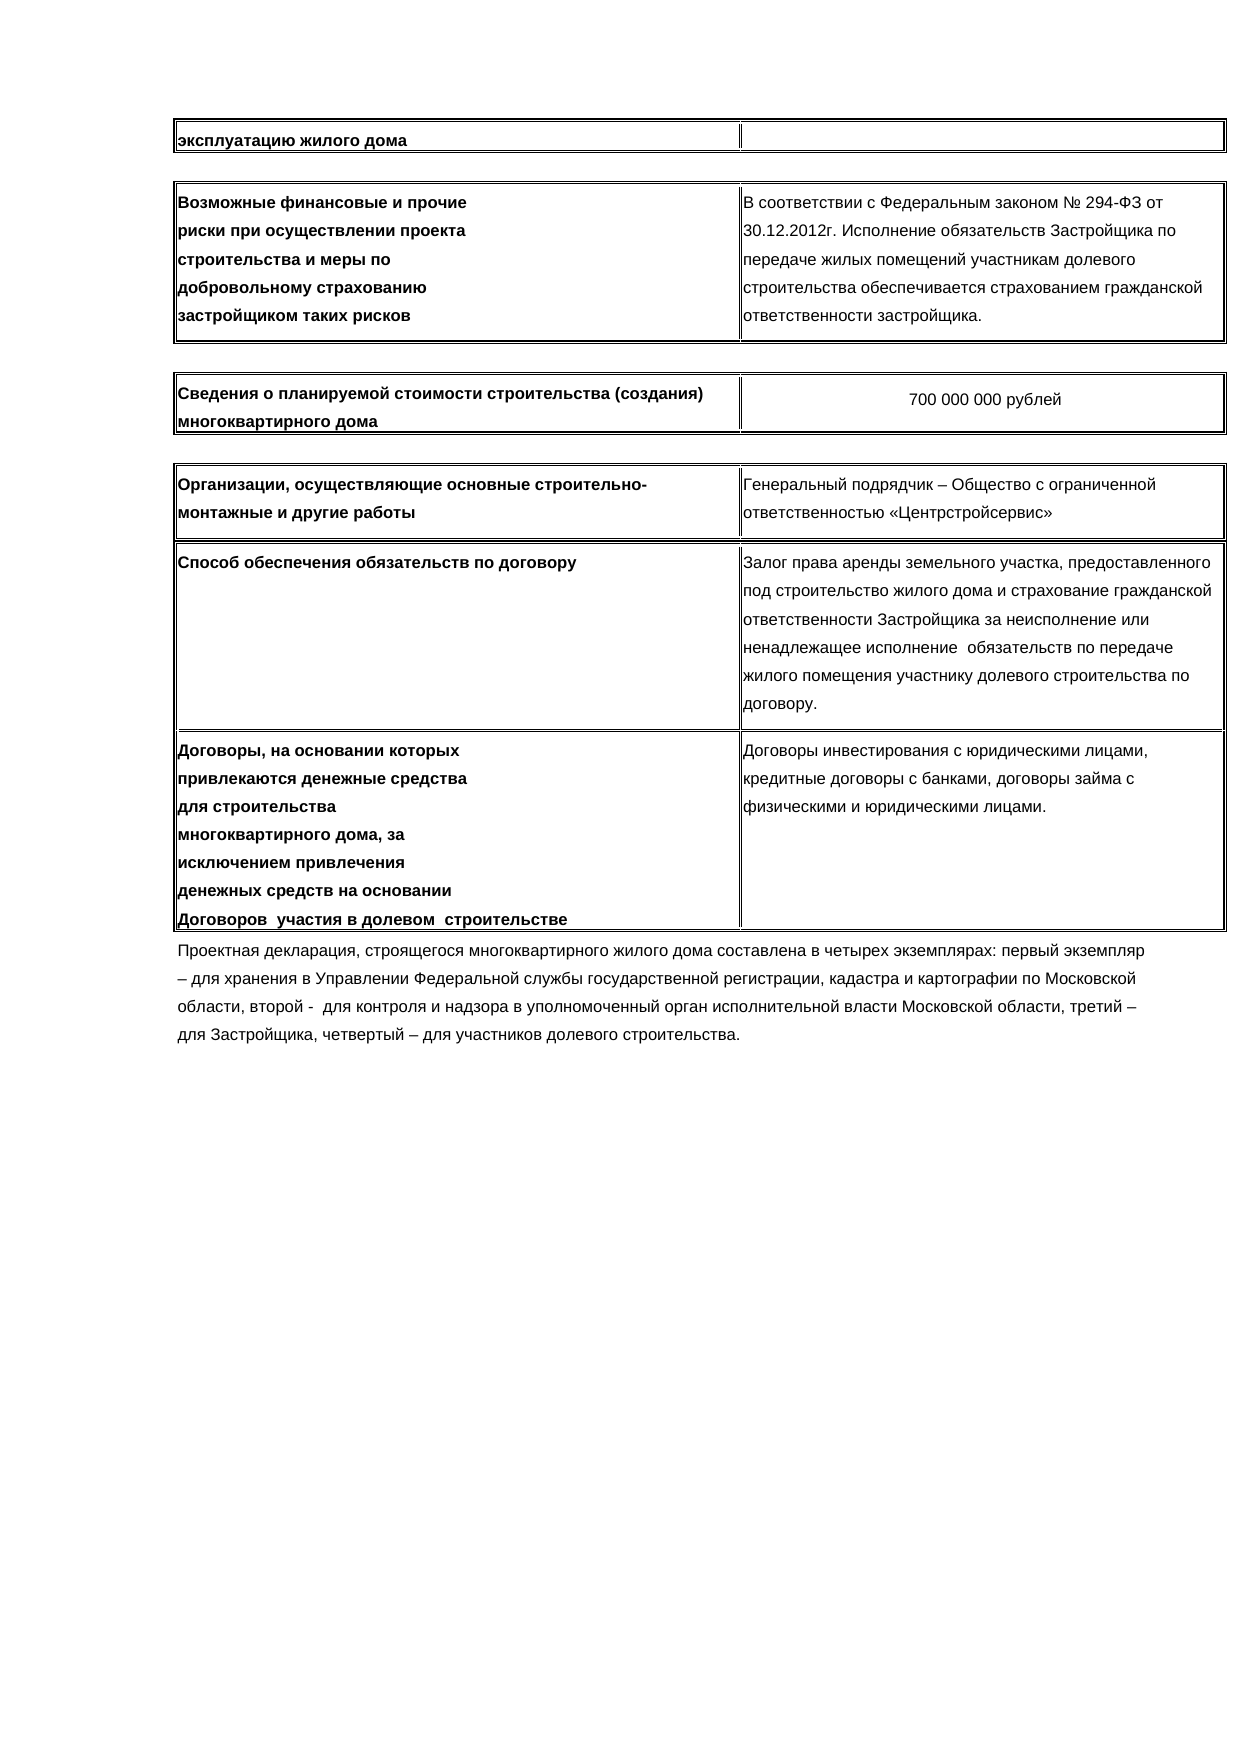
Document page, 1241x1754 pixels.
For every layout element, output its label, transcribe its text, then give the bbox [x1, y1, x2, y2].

table_header 700 000 000 рублей [741, 375, 1223, 431]
table_header Залог права аренды земельного участка, предоставленного под строительство жилого дома и страхование гражданской ответственности Застройщика за неисполнение или ненадлежащее исполнение обязательств по передаче жилого помещения участнику долевого строительства по договору. [741, 544, 1223, 728]
table_header Возможные финансовые и прочие риски при осуществлении проекта строительства и меры по добровольному страхованию застройщиком таких рисков [177, 184, 741, 340]
table_cell Договоры, на основании которых привлекаются денежные средства для строительства многоквартирного дома, за исключением привлечения денежных средств на основании Договоров участия в долевом строительстве [177, 729, 741, 928]
table_header В соответствии с Федеральным законом № 294-ФЗ от 30.12.2012г. Исполнение обязательств Застройщика по передаче жилых помещений участникам долевого строительства обеспечивается страхованием гражданской ответственности застройщика. [741, 184, 1223, 340]
table_cell Договоры инвестирования с юридическими лицами, кредитные договоры с банками, договоры займа с физическими и юридическими лицами. [741, 729, 1224, 928]
table_header Генеральный подрядчик – Общество с ограниченной ответственностью «Центрстройсервис» [741, 466, 1223, 538]
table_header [741, 122, 1223, 149]
table_header Сведения о планируемой стоимости строительства (создания) многоквартирного дома [177, 375, 741, 431]
table_header Способ обеспечения обязательств по договору [177, 544, 741, 728]
table_header Организации, осуществляющие основные строительно-монтажные и другие работы [177, 466, 741, 538]
text Проектная декларация, строящегося многоквартирного жилого дома составлена в четырех экземплярах: первый экземпляр – для хранения в Управлении Федеральной службы государственной регистрации, кадастра и картографии по Московской области, второй - для контроля и надзора в уполномоченный орган исполнительной власти Московской области, третий – для Застройщика, четвертый – для участников долевого строительства. [177, 932, 1152, 1044]
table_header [177, 122, 741, 149]
